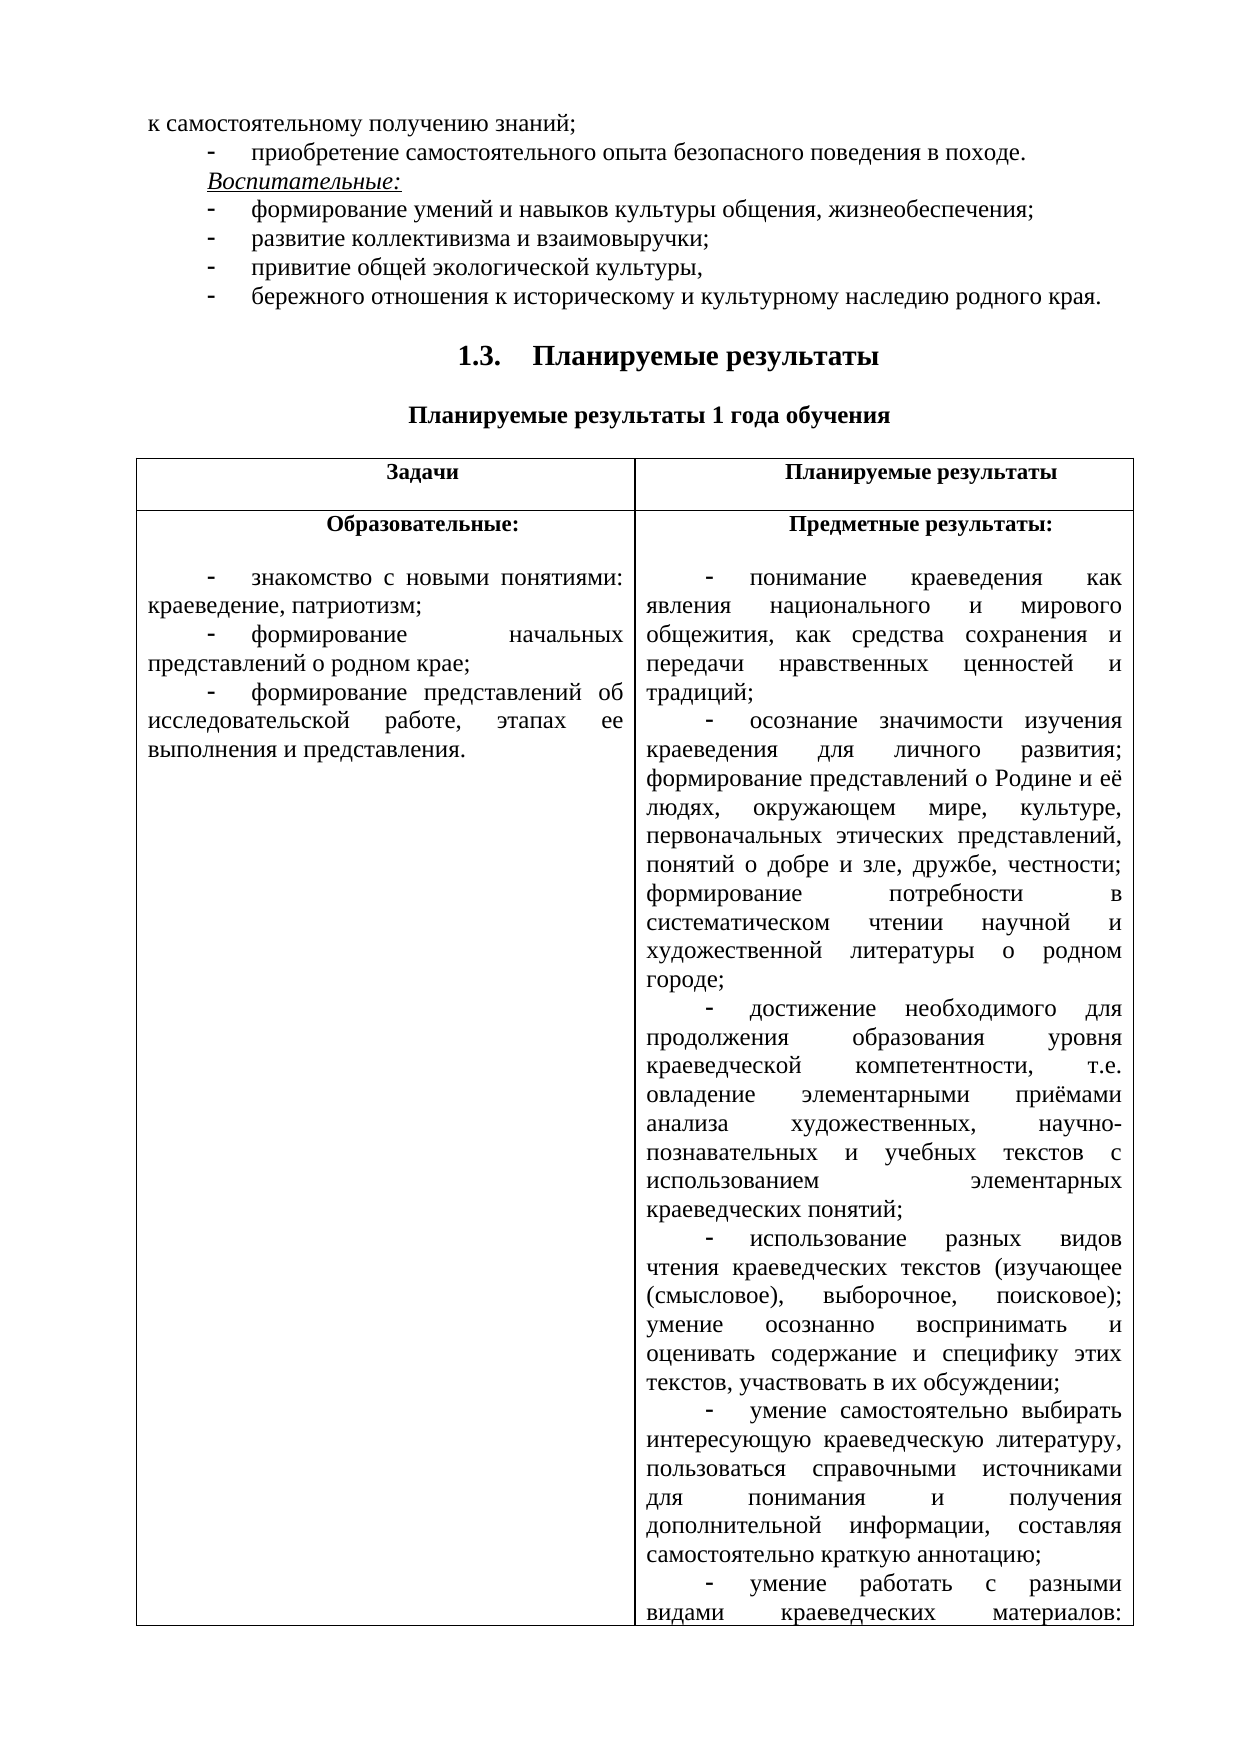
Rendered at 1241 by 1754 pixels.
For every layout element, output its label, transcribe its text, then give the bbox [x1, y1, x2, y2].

list приобретение самостоятельного опыта безопасного поведения в походе. [148, 137, 1151, 166]
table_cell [636, 511, 1133, 1625]
list формирование умений и навыков культуры общения, жизнеобеспечения; [148, 194, 1151, 223]
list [148, 108, 1151, 137]
list Планируемые результаты [185, 338, 1151, 371]
list развитие коллективизма и взаимовыручки; [148, 223, 1151, 252]
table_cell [137, 511, 634, 1625]
table_header Задачи [137, 459, 634, 509]
list бережного отношения к историческому и культурному наследию родного края. [148, 281, 1151, 309]
table_header Планируемые результаты [636, 459, 1133, 509]
subtitle Воспитательные: [148, 166, 1151, 194]
subtitle Планируемые результаты 1 года обучения [148, 400, 1151, 429]
list привитие общей экологической культуры, [148, 252, 1151, 281]
